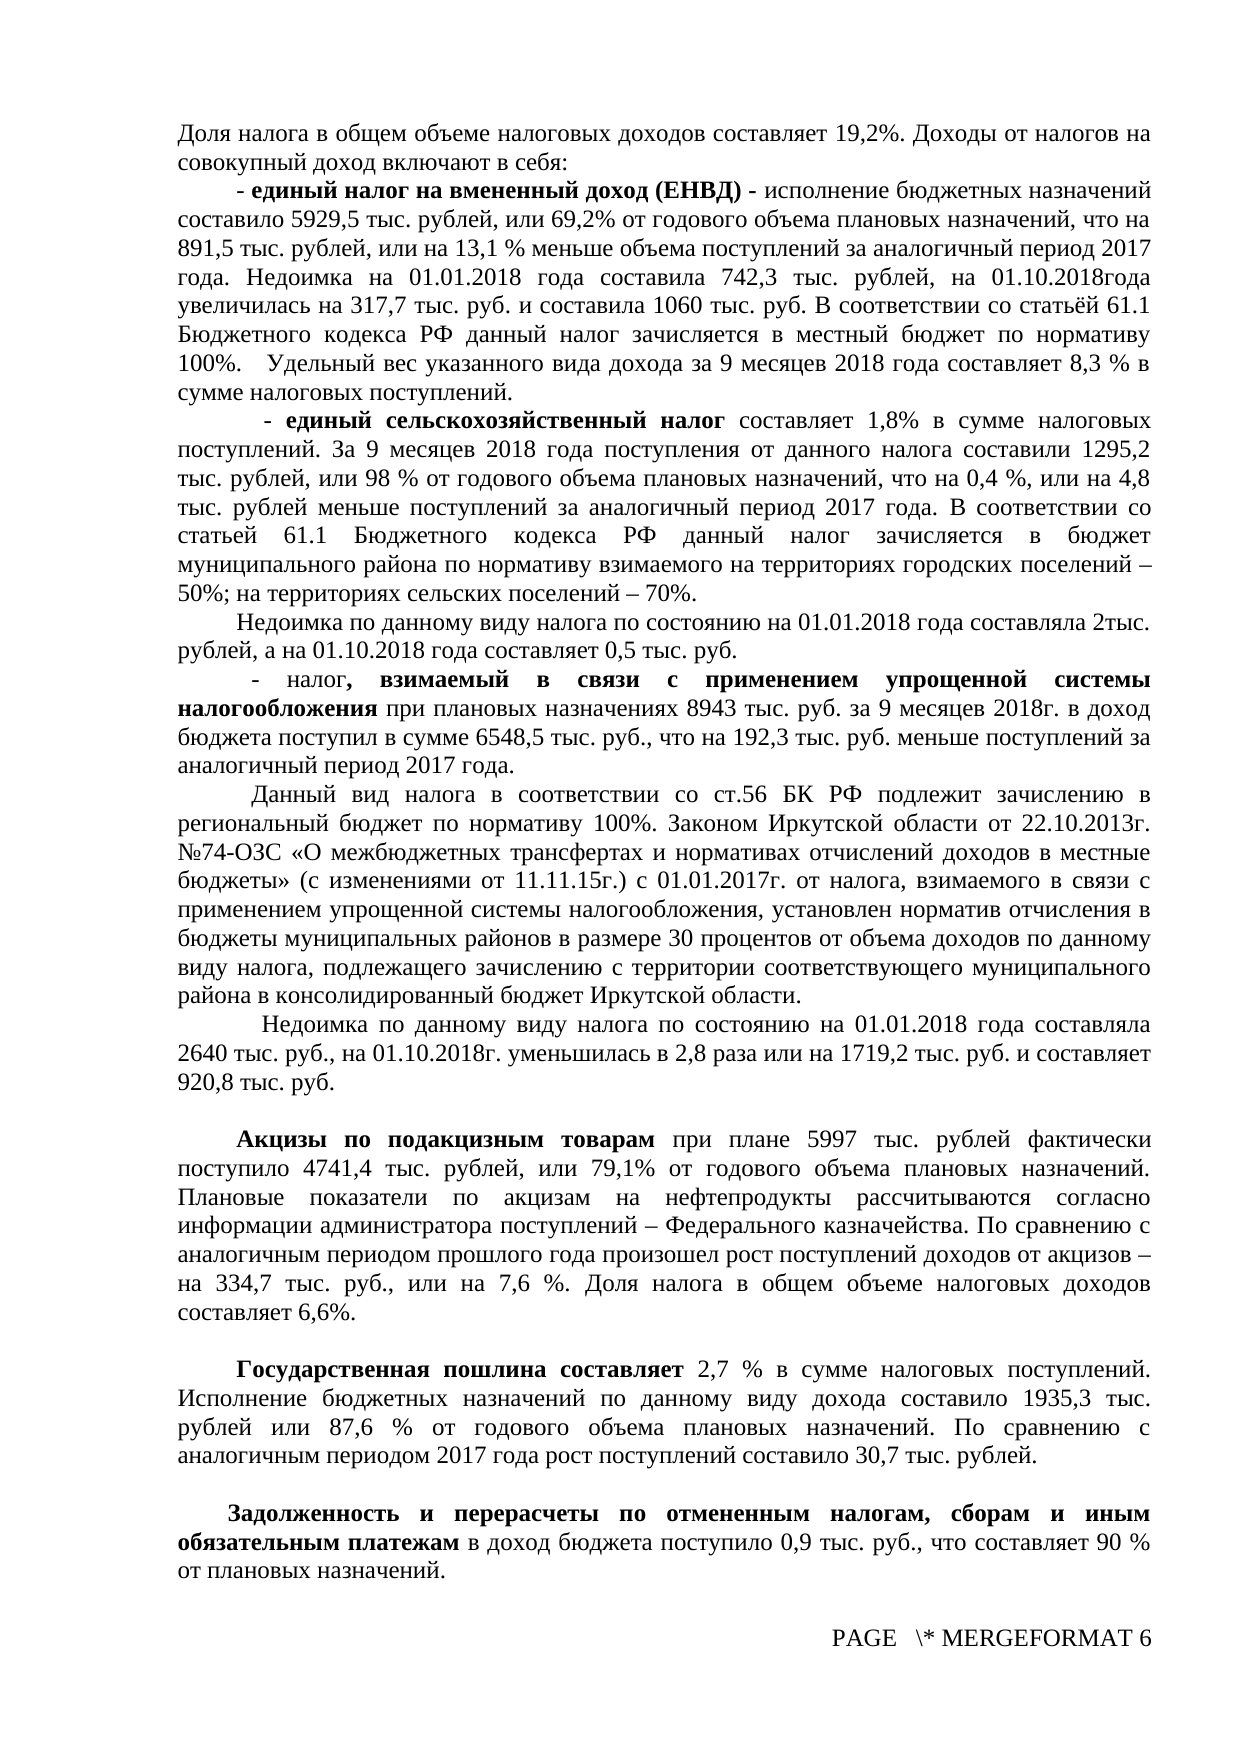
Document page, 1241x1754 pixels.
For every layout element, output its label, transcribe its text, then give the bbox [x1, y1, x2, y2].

text Недоимка по данному виду налога по состоянию на 01.01.2018 года составляла 2тыс. рублей, а на 01.10.2018 года составляет 0,5 тыс. руб. [177, 607, 1152, 664]
text Данный вид налога в соответствии со ст.56 БК РФ подлежит зачислению в региональный бюджет по нормативу 100%. Законом Иркутской области от 22.10.2013г. №74-ОЗС «О межбюджетных трансфертах и нормативах отчислений доходов в местные бюджеты» (с изменениями от 11.11.15г.) с 01.01.2017г. от налога, взимаемого в связи с применением упрощенной системы налогообложения, установлен норматив отчисления в бюджеты муниципальных районов в размере 30 процентов от объема доходов по данному виду налога, подлежащего зачислению с территории соответствующего муниципального района в консолидированный бюджет Иркутской области. [177, 779, 1152, 1009]
text Акцизы по подакцизным товарам при плане 5997 тыс. рублей фактически поступило 4741,4 тыс. рублей, или 79,1% от годового объема плановых назначений. Плановые показатели по акцизам на нефтепродукты рассчитываются согласно информации администратора поступлений – Федерального казначейства. По сравнению с аналогичным периодом прошлого года произошел рост поступлений доходов от акцизов – на 334,7 тыс. руб., или на 7,6 %. Доля налога в общем объеме налоговых доходов составляет 6,6%. [177, 1124, 1152, 1326]
text - единый сельскохозяйственный налог составляет 1,8% в сумме налоговых поступлений. За 9 месяцев 2018 года поступления от данного налога составили 1295,2 тыс. рублей, или 98 % от годового объема плановых назначений, что на 0,4 %, или на 4,8 тыс. рублей меньше поступлений за аналогичный период 2017 года. В соответствии со статьей 61.1 Бюджетного кодекса РФ данный налог зачисляется в бюджет муниципального района по нормативу взимаемого на территориях городских поселений – 50%; на территориях сельских поселений – 70%. [177, 406, 1152, 607]
text - налог, взимаемый в связи с применением упрощенной системы налогообложения при плановых назначениях 8943 тыс. руб. за 9 месяцев 2018г. в доход бюджета поступил в сумме 6548,5 тыс. руб., что на 192,3 тыс. руб. меньше поступлений за аналогичный период 2017 года. [177, 664, 1152, 779]
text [177, 118, 1152, 176]
text Недоимка по данному виду налога по состоянию на 01.01.2018 года составляла 2640 тыс. руб., на 01.10.2018г. уменьшилась в 2,8 раза или на 1719,2 тыс. руб. и составляет 920,8 тыс. руб. [177, 1009, 1152, 1096]
text Задолженность и перерасчеты по отмененным налогам, сборам и иным обязательным платежам в доход бюджета поступило 0,9 тыс. руб., что составляет 90 % от плановых назначений. [177, 1498, 1152, 1584]
text Государственная пошлина составляет 2,7 % в сумме налоговых поступлений. Исполнение бюджетных назначений по данному виду дохода составило 1935,3 тыс. рублей или 87,6 % от годового объема плановых назначений. По сравнению с аналогичным периодом 2017 года рост поступлений составило 30,7 тыс. рублей. [177, 1354, 1152, 1469]
text - единый налог на вмененный доход (ЕНВД) - исполнение бюджетных назначений составило 5929,5 тыс. рублей, или 69,2% от годового объема плановых назначений, что на 891,5 тыс. рублей, или на 13,1 % меньше объема поступлений за аналогичный период 2017 года. Недоимка на 01.01.2018 года составила 742,3 тыс. рублей, на 01.10.2018года увеличилась на 317,7 тыс. руб. и составила 1060 тыс. руб. В соответствии со статьёй 61.1 Бюджетного кодекса РФ данный налог зачисляется в местный бюджет по нормативу 100%. Удельный вес указанного вида дохода за 9 месяцев 2018 года составляет 8,3 % в сумме налоговых поступлений. [177, 176, 1152, 406]
